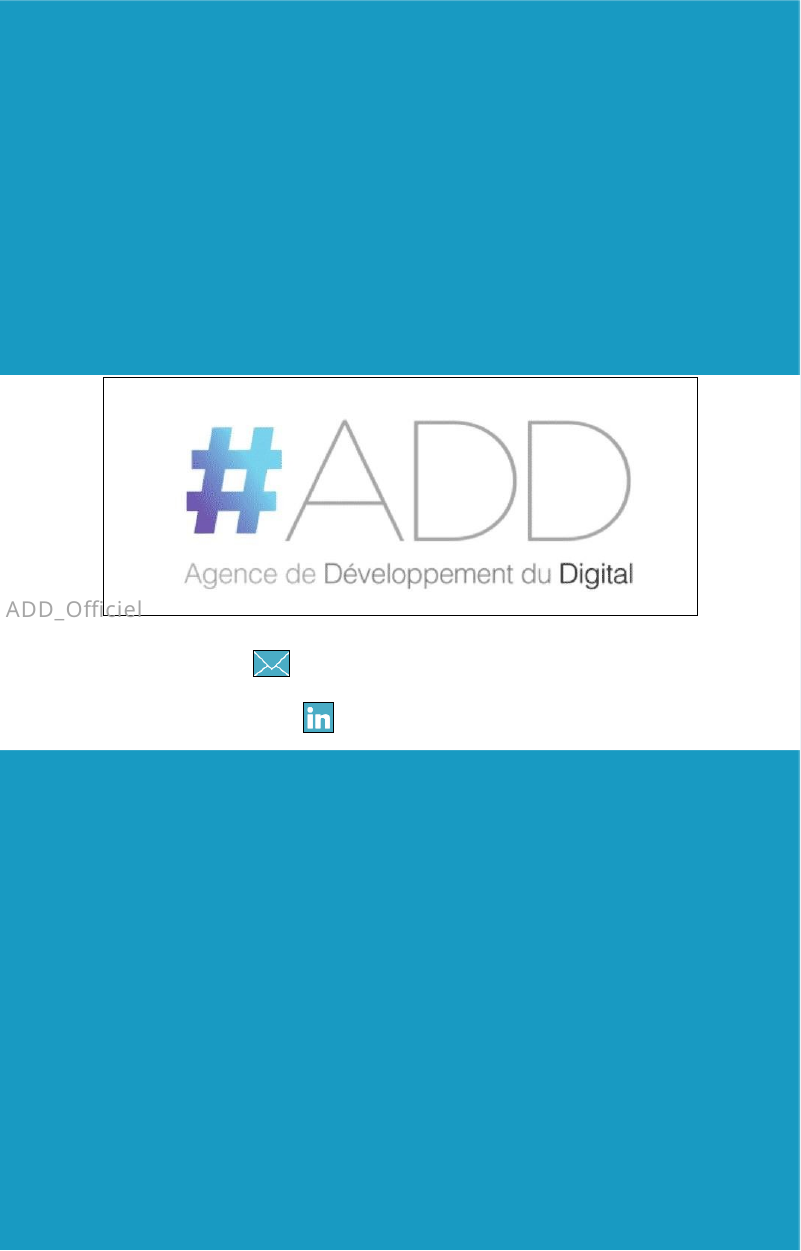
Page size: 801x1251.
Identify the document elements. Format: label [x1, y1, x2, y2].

picture [0, 751, 800, 1250]
picture [254, 651, 289, 676]
picture [104, 378, 697, 615]
picture [304, 703, 333, 732]
picture [0, 0, 800, 375]
